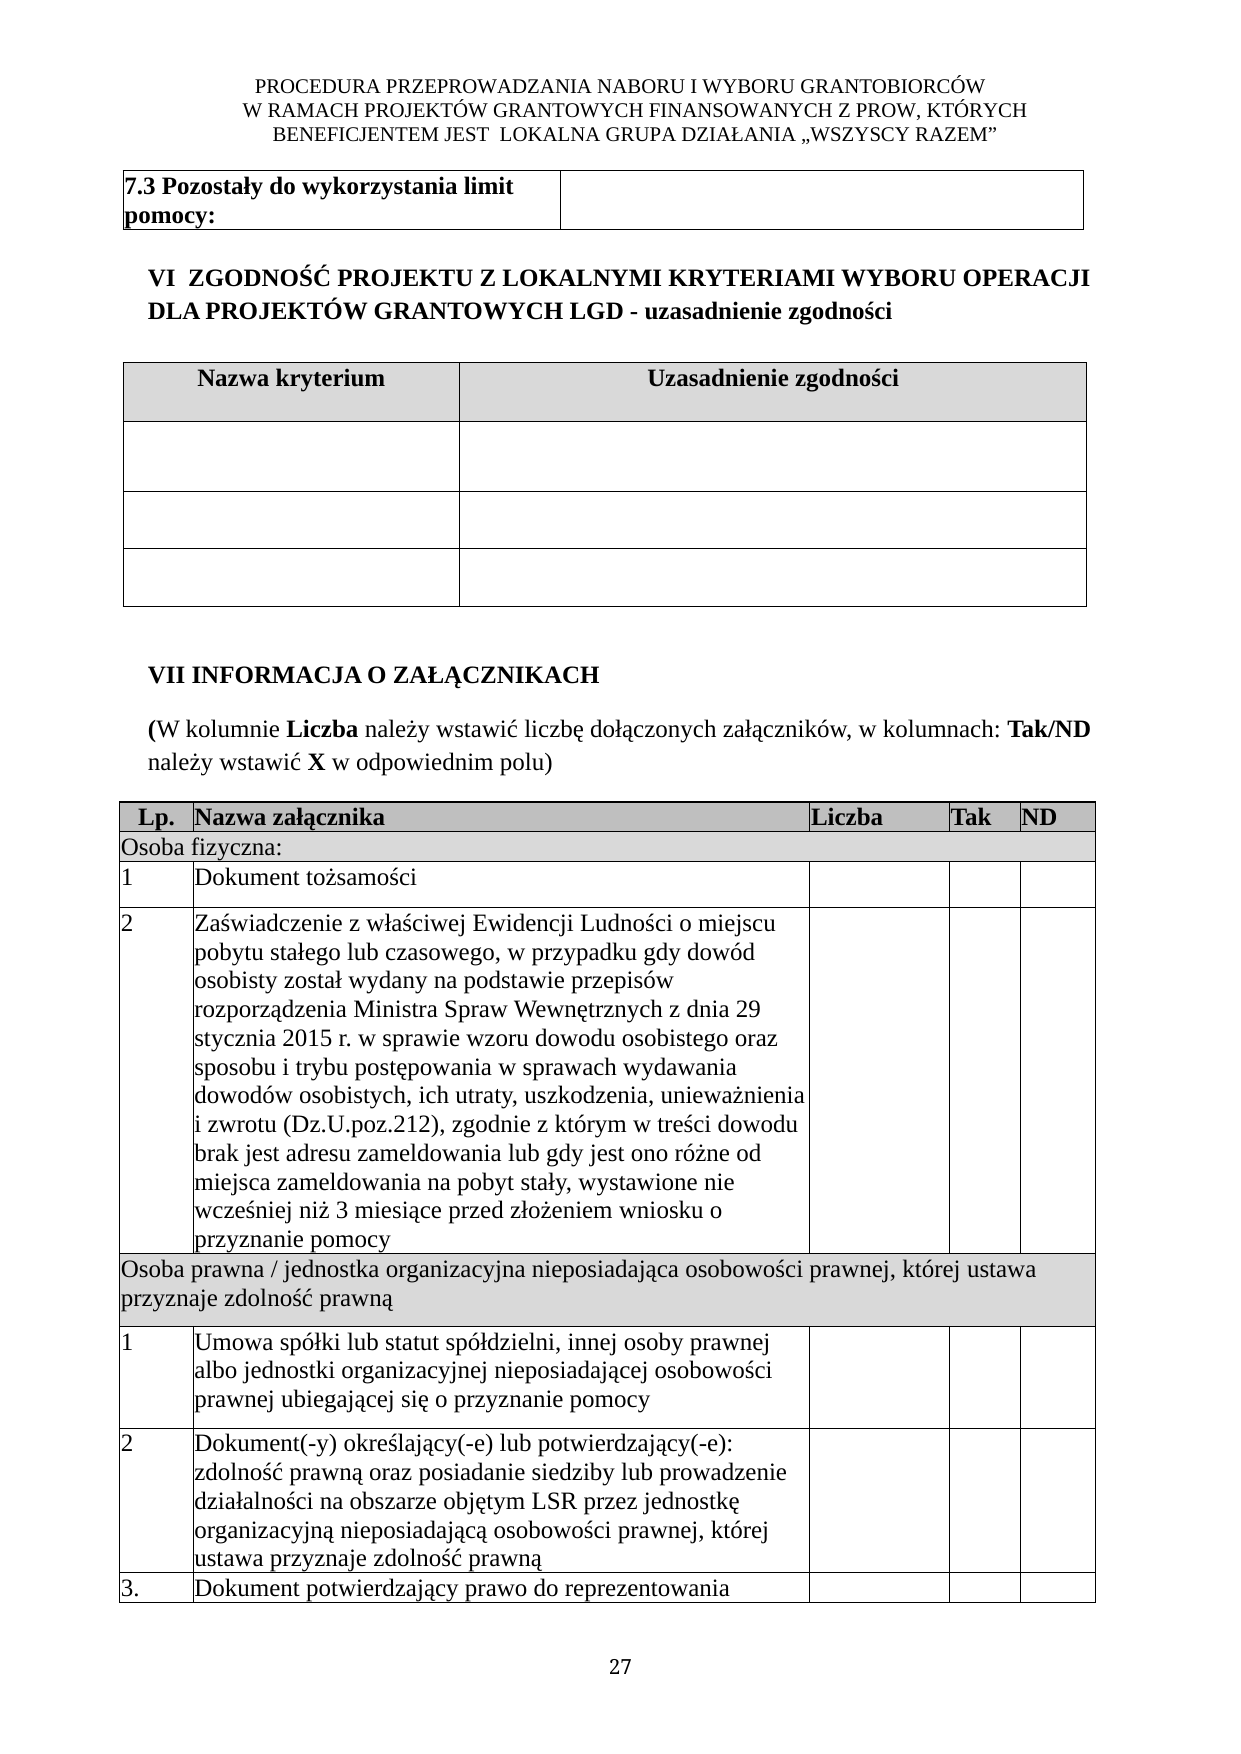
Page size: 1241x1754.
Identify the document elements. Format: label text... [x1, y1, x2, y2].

table_cell Osoba prawna / jednostka organizacyjna nieposiadająca osobowości prawnej, której ustawa przyznaje zdolność prawną [120, 1254, 1095, 1326]
table_header Lp. [120, 803, 193, 831]
table_cell [460, 422, 1086, 491]
text VII INFORMACJA O ZAŁĄCZNIKACH [148, 661, 1093, 689]
table_cell [950, 1429, 1020, 1572]
table_cell [561, 171, 1083, 229]
table_header Uzasadnienie zgodności [460, 363, 1086, 421]
table_cell [1021, 862, 1095, 907]
table_cell [124, 422, 459, 491]
table_cell [810, 1573, 949, 1602]
table_cell 2 [120, 908, 193, 1253]
table_cell 7.3 Pozostały do wykorzystania limit pomocy: [124, 171, 560, 229]
table_cell [950, 862, 1020, 907]
table_cell [810, 1429, 949, 1572]
table_cell 2 [120, 1429, 193, 1572]
table_cell [810, 1327, 949, 1427]
table_header Nazwa kryterium [124, 363, 459, 421]
table_cell [1021, 1327, 1095, 1427]
table_cell [810, 862, 949, 907]
table_cell Dokument(-y) określający(-e) lub potwierdzający(-e): zdolność prawną oraz posiadanie siedziby lub prowadzenie działalności na obszarze objętym LSR przez jednostkę organizacyjną nieposiadającą osobowości prawnej, której ustawa przyznaje zdolność prawną [194, 1429, 809, 1572]
table_cell [124, 492, 459, 548]
table_cell 3. [120, 1573, 193, 1602]
table_cell 1 [120, 1327, 193, 1427]
table_cell Dokument tożsamości [194, 862, 809, 907]
table_cell Umowa spółki lub statut spółdzielni, innej osoby prawnej albo jednostki organizacyjnej nieposiadającej osobowości prawnej ubiegającej się o przyznanie pomocy [194, 1327, 809, 1427]
table_header ND [1021, 803, 1095, 831]
table_cell [1021, 1429, 1095, 1572]
table_cell Zaświadczenie z właściwej Ewidencji Ludności o miejscu pobytu stałego lub czasowego, w przypadku gdy dowód osobisty został wydany na podstawie przepisów rozporządzenia Ministra Spraw Wewnętrznych z dnia 29 stycznia 2015 r. w sprawie wzoru dowodu osobistego oraz sposobu i trybu postępowania w sprawach wydawania dowodów osobistych, ich utraty, uszkodzenia, unieważnienia i zwrotu (Dz.U.poz.212), zgodnie z którym w treści dowodu brak jest adresu zameldowania lub gdy jest ono różne od miejsca zameldowania na pobyt stały, wystawione nie wcześniej niż 3 miesiące przed złożeniem wniosku o przyznanie pomocy [194, 908, 809, 1253]
table_cell [950, 1573, 1020, 1602]
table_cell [194, 1573, 809, 1602]
table_cell [810, 908, 949, 1253]
table_cell [950, 1327, 1020, 1427]
table_cell [1021, 1573, 1095, 1602]
table_cell Osoba fizyczna: [120, 832, 1095, 861]
table_cell [460, 492, 1086, 548]
table_header Nazwa załącznika [194, 803, 809, 831]
table_cell 1 [120, 862, 193, 907]
table_cell [460, 549, 1086, 606]
text (W kolumnie Liczba należy wstawić liczbę dołączonych załączników, w kolumnach: Tak/ND należy wstawić X w odpowiednim polu) [148, 714, 1093, 776]
table_cell [1021, 908, 1095, 1253]
table_cell [124, 549, 459, 606]
text VI ZGODNOŚĆ PROJEKTU Z LOKALNYMI KRYTERIAMI WYBORU OPERACJI DLA PROJEKTÓW GRANTOWYCH LGD - uzasadnienie zgodności [148, 263, 1093, 325]
table_cell [950, 908, 1020, 1253]
table_header Tak [950, 803, 1020, 831]
table_header Liczba [810, 803, 949, 831]
